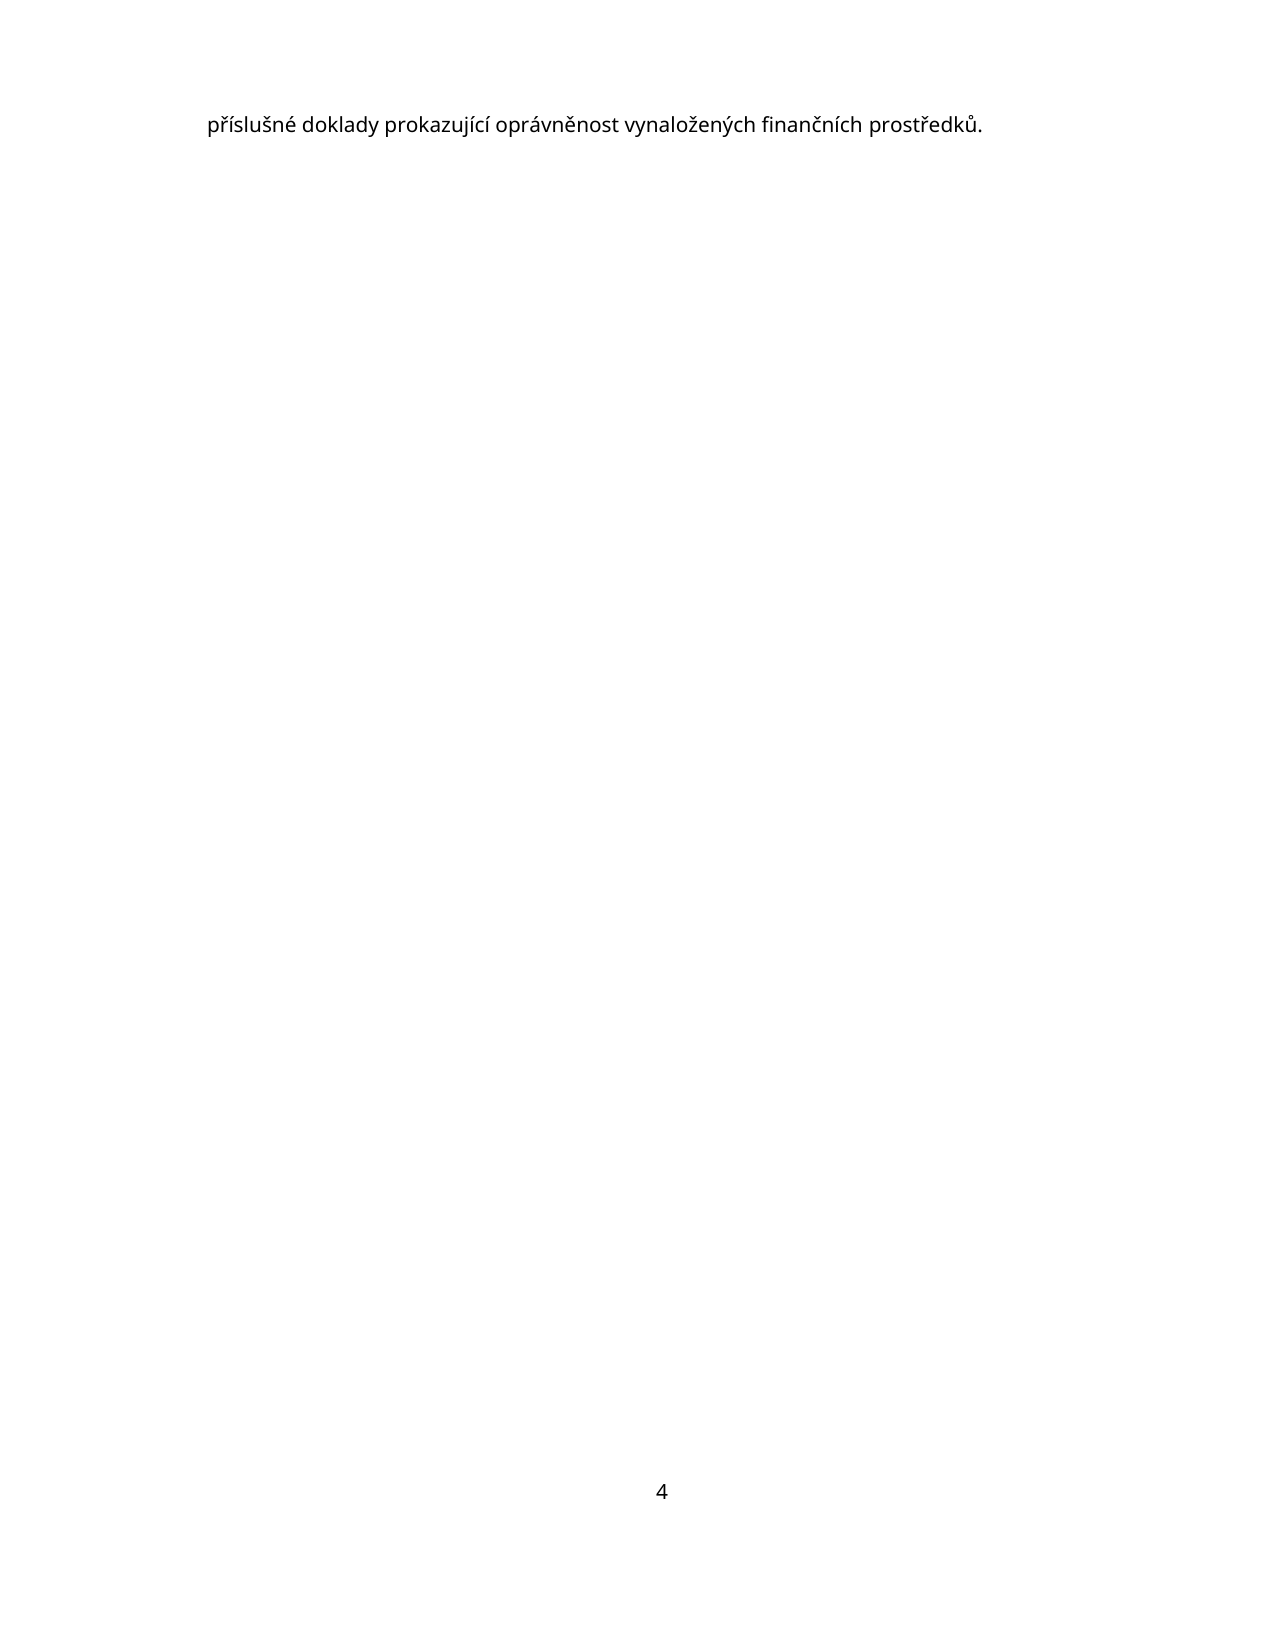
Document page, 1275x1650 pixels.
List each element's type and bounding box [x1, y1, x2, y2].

list [177, 110, 1157, 139]
